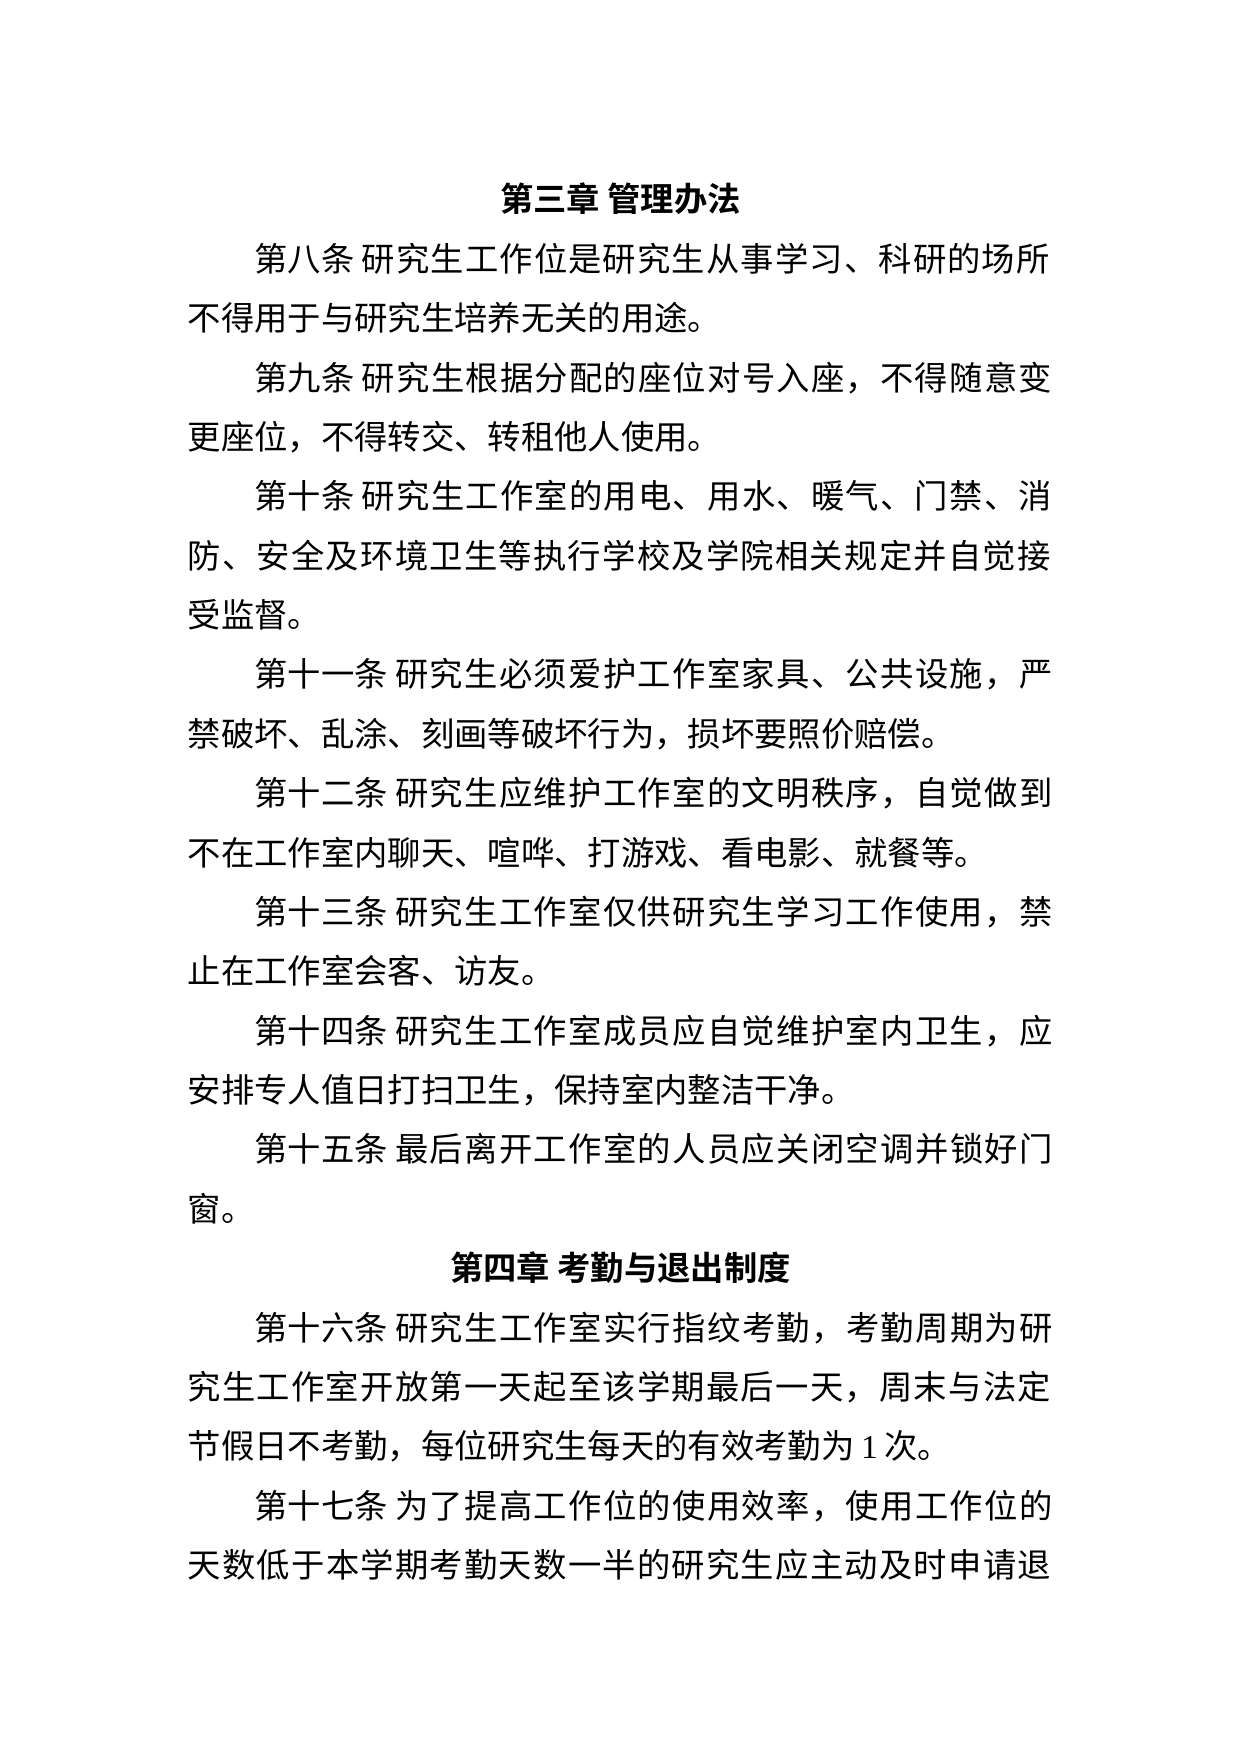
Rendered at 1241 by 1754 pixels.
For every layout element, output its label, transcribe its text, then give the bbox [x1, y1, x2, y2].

list 研究生工作室仅供研究生学习工作使用，禁止在工作室会客、访友。 [187, 874, 1053, 993]
list 研究生应维护工作室的文明秩序，自觉做到不在工作室内聊天、喧哗、打游戏、看电影、就餐等。 [187, 756, 1053, 874]
text 第三章 管理办法 [187, 162, 1053, 221]
text 第四章 考勤与退出制度 [187, 1231, 1053, 1290]
list 研究生工作室成员应自觉维护室内卫生，应安排专人值日打扫卫生，保持室内整洁干净。 [187, 993, 1053, 1112]
list 研究生工作位是研究生从事学习、科研的场所，不得用于与研究生培养无关的用途。 [187, 221, 1053, 340]
list 研究生根据分配的座位对号入座，不得随意变更座位，不得转交、转租他人使用。 [187, 340, 1053, 459]
list 研究生工作室实行指纹考勤，考勤周期为研究生工作室开放第一天起至该学期最后一天，周末与法定节假日不考勤，每位研究生每天的有效考勤为1次。 [187, 1290, 1053, 1468]
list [187, 1468, 1053, 1587]
list 最后离开工作室的人员应关闭空调并锁好门窗。 [187, 1112, 1053, 1231]
list 研究生必须爱护工作室家具、公共设施，严禁破坏、乱涂、刻画等破坏行为，损坏要照价赔偿。 [187, 637, 1053, 756]
list 研究生工作室的用电、用水、暖气、门禁、消防、安全及环境卫生等执行学校及学院相关规定并自觉接受监督。 [187, 459, 1053, 637]
